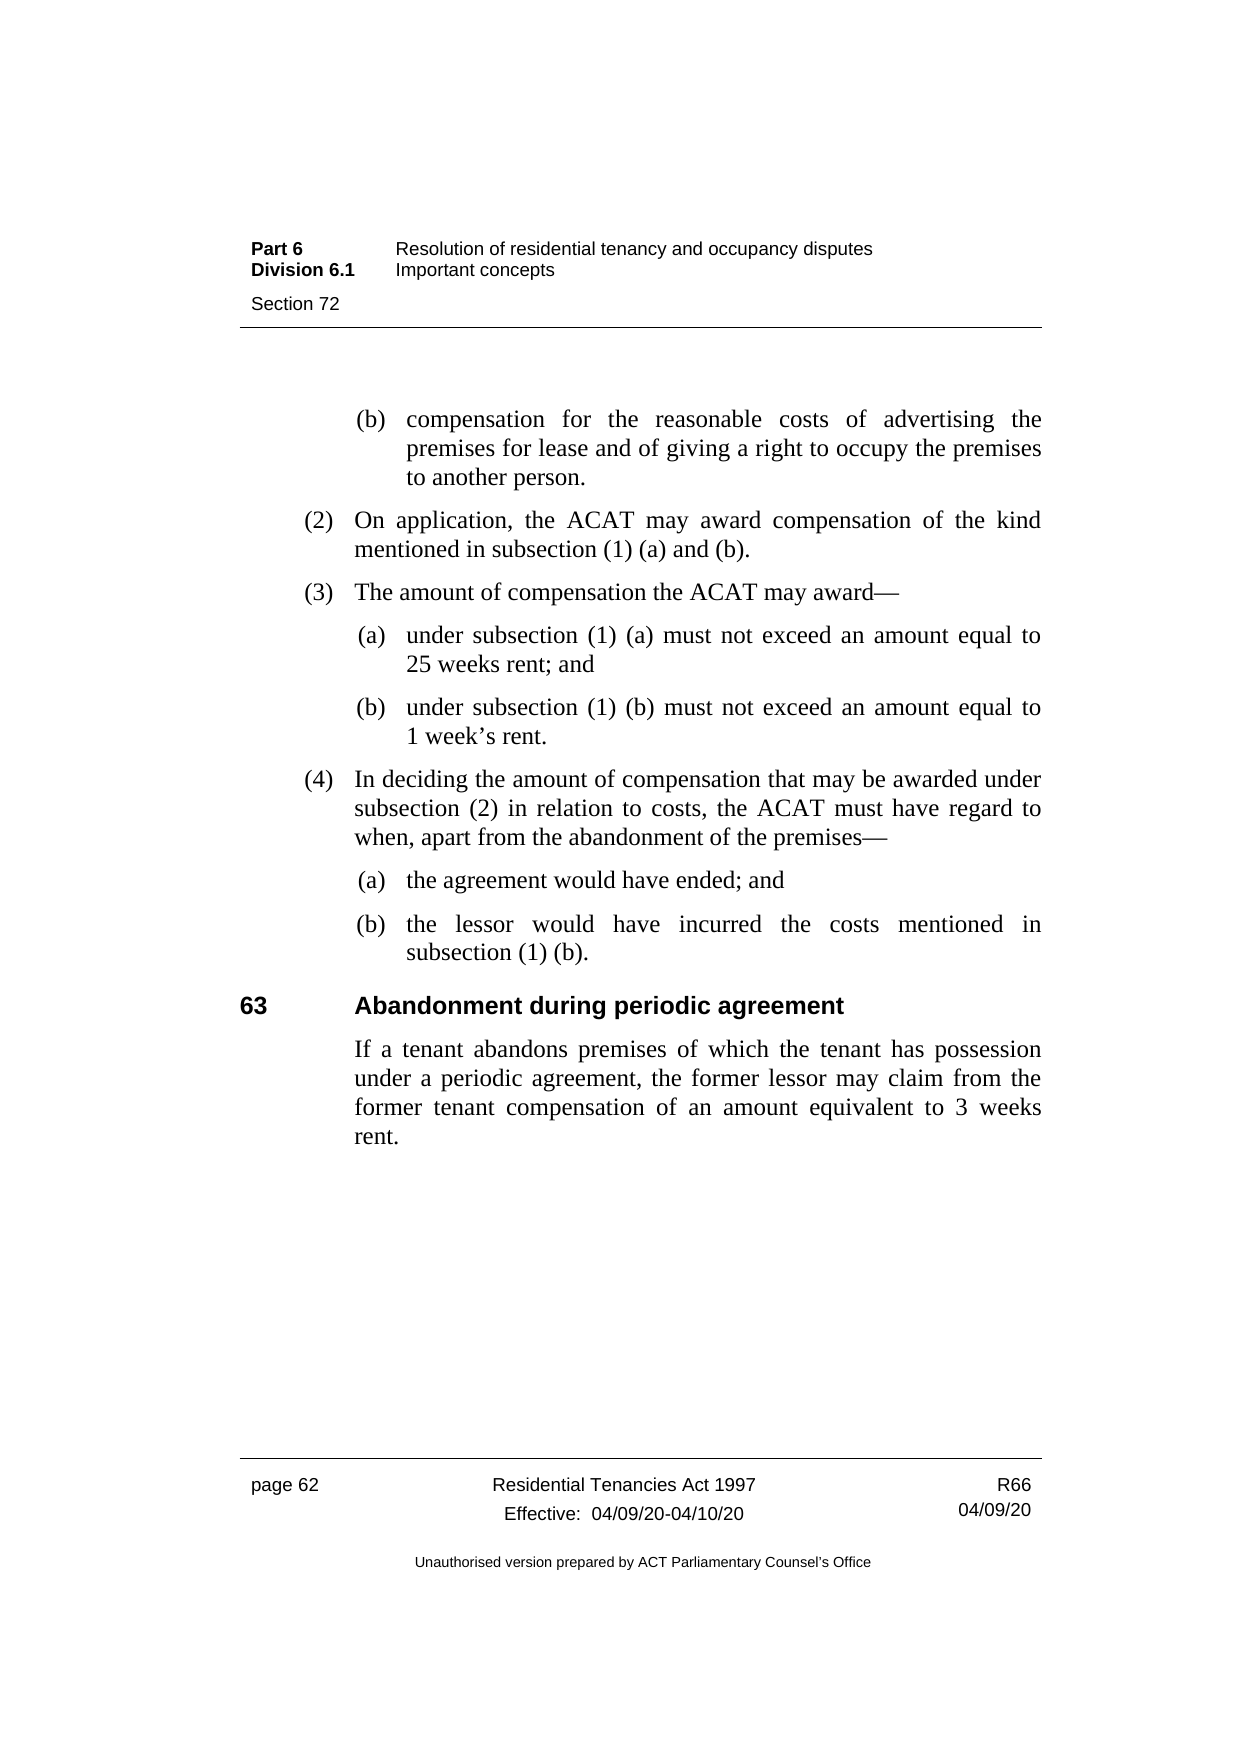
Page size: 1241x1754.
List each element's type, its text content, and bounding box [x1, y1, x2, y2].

text (b) the lessor would have incurred the costs mentioned in subsection (1) (b). [239, 909, 1042, 966]
text If a tenant abandons premises of which the tenant has possession under a periodic agreement, the former lessor may claim from the former tenant compensation of an amount equivalent to 3 weeks rent. [354, 1034, 1042, 1149]
text (a) under subsection (1) (a) must not exceed an amount equal to 25 weeks rent; and [239, 620, 1042, 678]
text (4) In deciding the amount of compensation that may be awarded under subsection (2) in relation to costs, the ACAT must have regard to when, apart from the abandonment of the premises— [239, 764, 1042, 851]
text 63 Abandonment during periodic agreement [239, 991, 1042, 1020]
text (a) the agreement would have ended; and [239, 865, 1042, 894]
text (b) compensation for the reasonable costs of advertising the premises for lease and of giving a right to occupy the premises to another person. [239, 404, 1042, 490]
text (3) The amount of compensation the ACAT may award— [239, 577, 1042, 606]
text (b) under subsection (1) (b) must not exceed an amount equal to 1 week’s rent. [239, 692, 1042, 750]
text (2) On application, the ACAT may award compensation of the kind mentioned in subsection (1) (a) and (b). [239, 505, 1042, 562]
